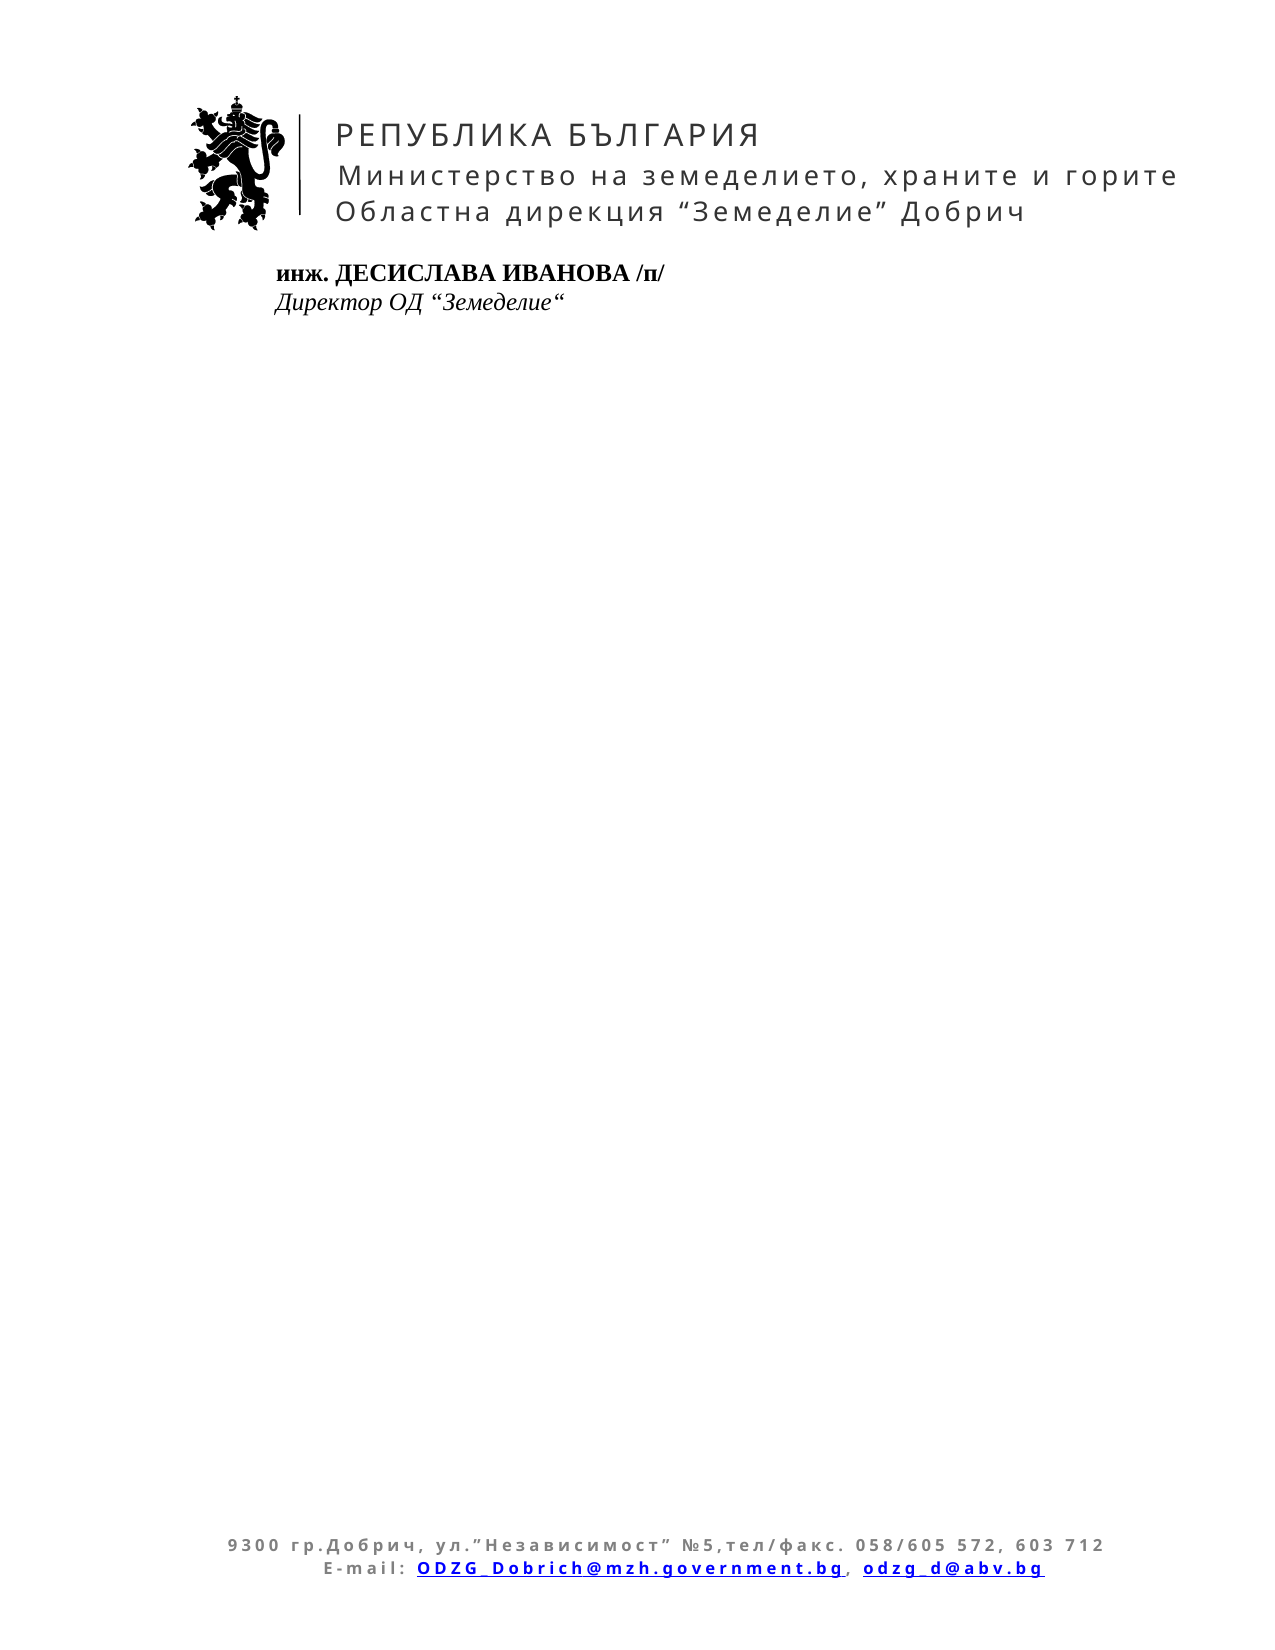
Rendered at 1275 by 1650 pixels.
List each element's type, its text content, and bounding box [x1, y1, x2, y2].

text Директор ОД “Земеделие“ [187, 287, 1181, 316]
text инж. ДЕСИСЛАВА ИВАНОВА /п/ [187, 258, 1181, 287]
